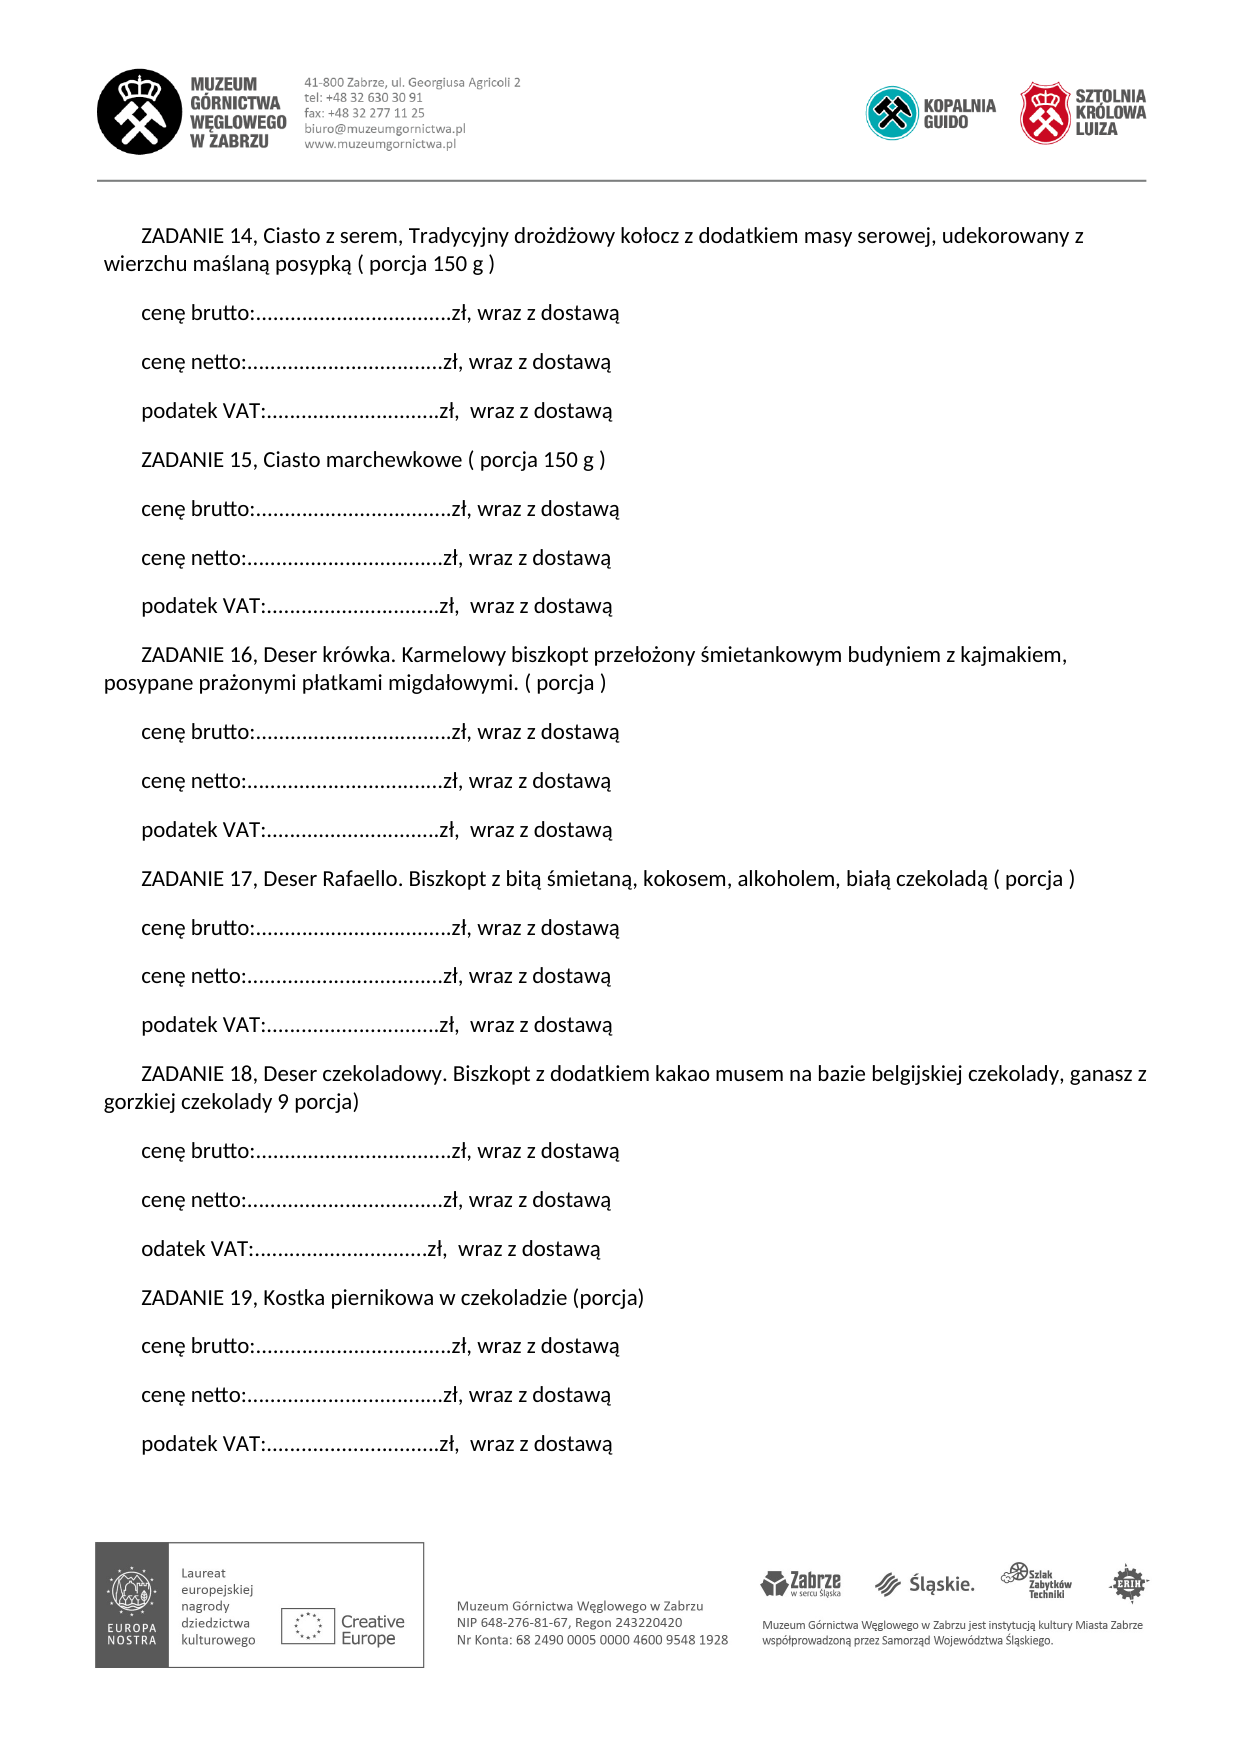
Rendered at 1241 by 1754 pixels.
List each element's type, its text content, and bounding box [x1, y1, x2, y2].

text cenę netto:..................................zł, wraz z dostawą [103, 962, 1152, 989]
text ZADANIE 16, Deser krówka. Karmelowy biszkopt przełożony śmietankowym budyniem z kajmakiem, posypane prażonymi płatkami migdałowymi. ( porcja ) [103, 640, 1152, 696]
text cenę netto:..................................zł, wraz z dostawą [103, 1185, 1152, 1213]
text cenę netto:..................................zł, wraz z dostawą [103, 1380, 1152, 1408]
text podatek VAT:..............................zł, wraz z dostawą [103, 396, 1152, 424]
picture [1, 1, 1241, 184]
text cenę netto:..................................zł, wraz z dostawą [103, 347, 1152, 375]
text podatek VAT:..............................zł, wraz z dostawą [103, 1429, 1152, 1457]
text ZADANIE 15, Ciasto marchewkowe ( porcja 150 g ) [103, 445, 1152, 473]
text podatek VAT:..............................zł, wraz z dostawą [103, 815, 1152, 843]
text cenę brutto:..................................zł, wraz z dostawą [103, 494, 1152, 522]
text ZADANIE 14, Ciasto z serem, Tradycyjny drożdżowy kołocz z dodatkiem masy serowej, udekorowany z wierzchu maślaną posypką ( porcja 150 g ) [103, 222, 1152, 278]
text cenę brutto:..................................zł, wraz z dostawą [103, 1136, 1152, 1164]
text odatek VAT:..............................zł, wraz z dostawą [103, 1234, 1152, 1262]
text cenę brutto:..................................zł, wraz z dostawą [103, 1332, 1152, 1359]
text cenę netto:..................................zł, wraz z dostawą [103, 543, 1152, 571]
text podatek VAT:..............................zł, wraz z dostawą [103, 1010, 1152, 1038]
text cenę brutto:..................................zł, wraz z dostawą [103, 298, 1152, 326]
text ZADANIE 19, Kostka piernikowa w czekoladzie (porcja) [103, 1283, 1152, 1311]
text ZADANIE 17, Deser Rafaello. Biszkopt z bitą śmietaną, kokosem, alkoholem, białą czekoladą ( porcja ) [103, 864, 1152, 892]
text cenę netto:..................................zł, wraz z dostawą [103, 766, 1152, 794]
text cenę brutto:..................................zł, wraz z dostawą [103, 913, 1152, 941]
text podatek VAT:..............................zł, wraz z dostawą [103, 592, 1152, 619]
text ZADANIE 18, Deser czekoladowy. Biszkopt z dodatkiem kakao musem na bazie belgijskiej czekolady, ganasz z gorzkiej czekolady 9 porcja) [103, 1059, 1152, 1115]
text cenę brutto:..................................zł, wraz z dostawą [103, 717, 1152, 745]
picture [0, 1517, 1241, 1754]
